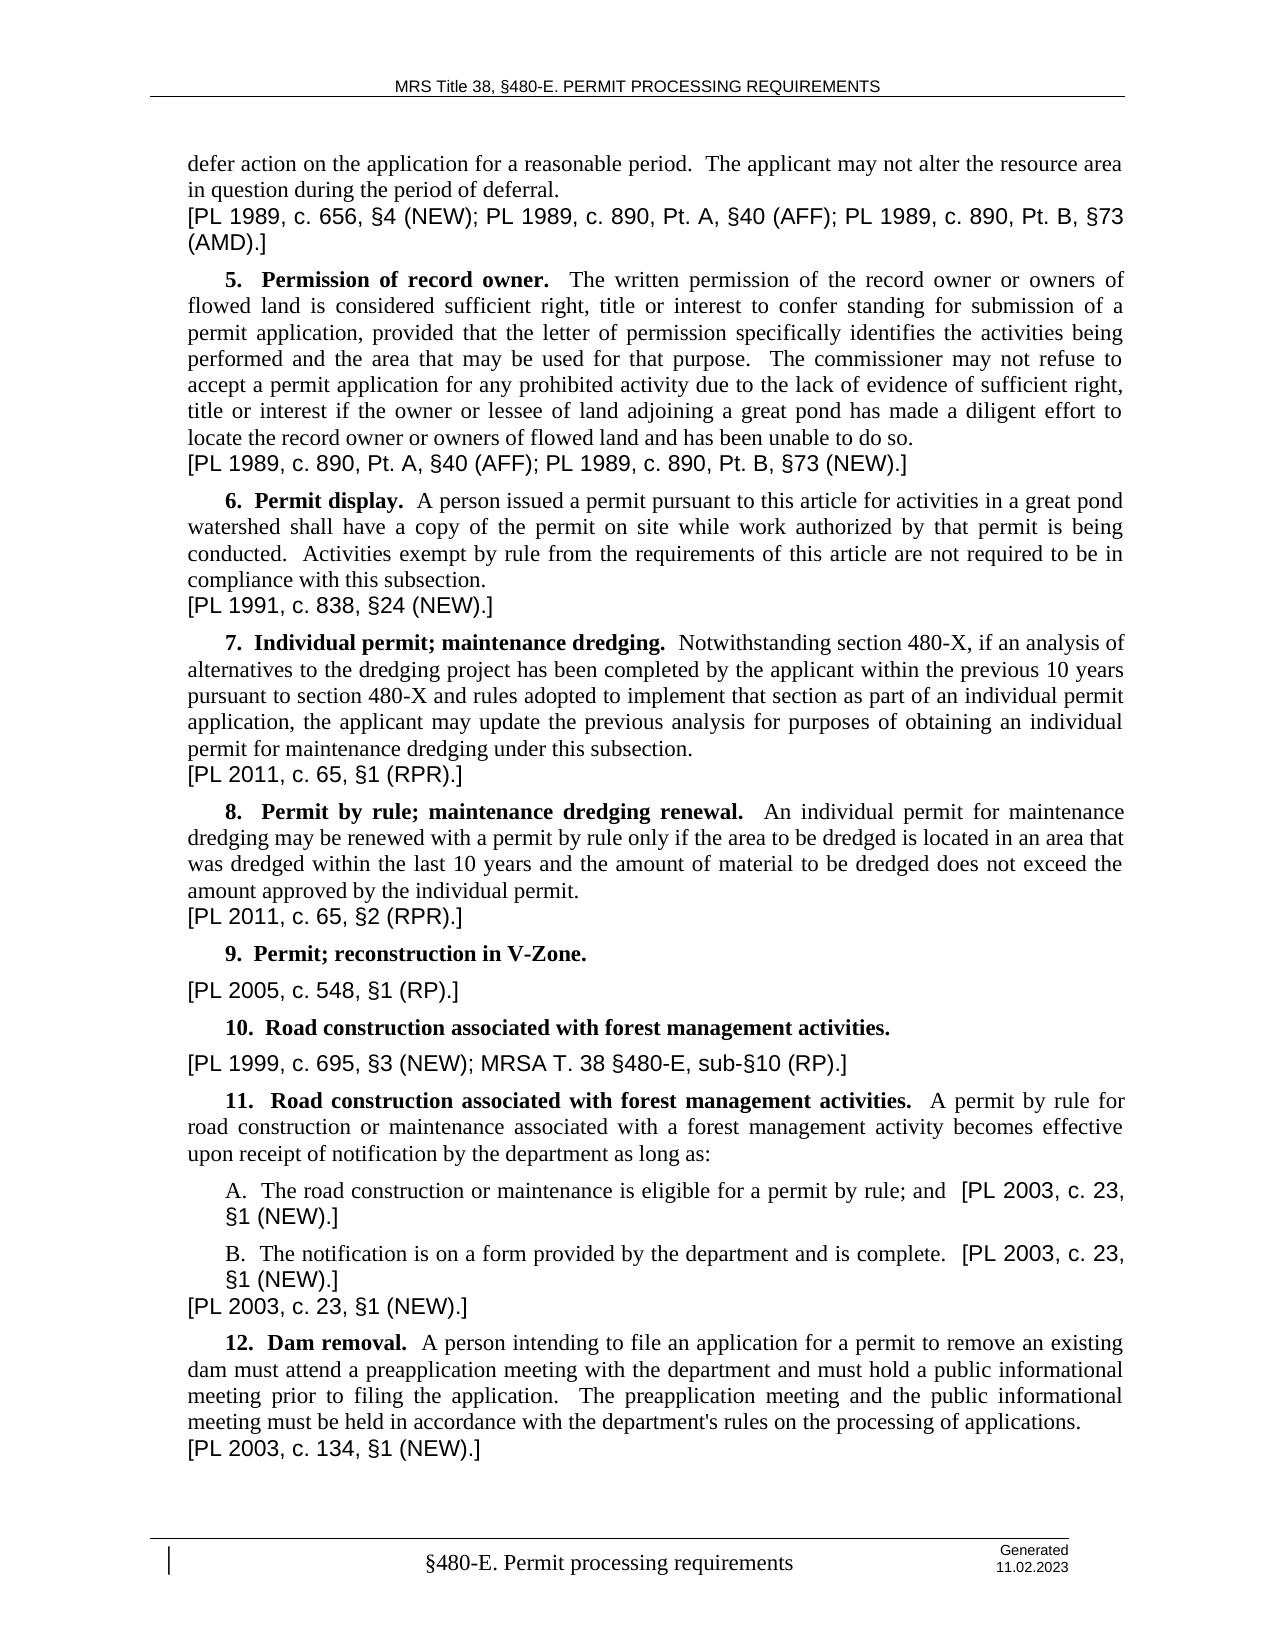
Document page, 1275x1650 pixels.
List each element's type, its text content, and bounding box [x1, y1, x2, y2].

text [PL 1999, c. 695, §3 (NEW); MRSA T. 38 §480-E, sub-§10 (RP).] [187, 1050, 1125, 1077]
text 5. Permission of record owner. The written permission of the record owner or owners of flowed land is considered sufficient right, title or interest to confer standing for submission of a permit application, provided that the letter of permission specifically identifies the activities being performed and the area that may be used for that purpose. The commissioner may not refuse to accept a permit application for any prohibited activity due to the lack of evidence of sufficient right, title or interest if the owner or lessee of land adjoining a great pond has made a diligent effort to locate the record owner or owners of flowed land and has been unable to do so. [187, 266, 1125, 450]
text A. The road construction or maintenance is eligible for a permit by rule; and [PL 2003, c. 23, §1 (NEW).] [225, 1177, 1125, 1229]
text [PL 2005, c. 548, §1 (RP).] [187, 977, 1125, 1003]
text [PL 1989, c. 656, §4 (NEW); PL 1989, c. 890, Pt. A, §40 (AFF); PL 1989, c. 890, Pt. B, §73 (AMD).] [187, 203, 1125, 255]
text 10. Road construction associated with forest management activities. [187, 1013, 1125, 1040]
text [PL 1989, c. 890, Pt. A, §40 (AFF); PL 1989, c. 890, Pt. B, §73 (NEW).] [187, 450, 1125, 477]
text [PL 2011, c. 65, §1 (RPR).] [187, 761, 1125, 787]
text [PL 2003, c. 134, §1 (NEW).] [187, 1435, 1125, 1461]
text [187, 150, 1125, 203]
text 6. Permit display. A person issued a permit pursuant to this article for activities in a great pond watershed shall have a copy of the permit on site while work authorized by that permit is being conducted. Activities exempt by rule from the requirements of this article are not required to be in compliance with this subsection. [187, 487, 1125, 592]
text B. The notification is on a form provided by the department and is complete. [PL 2003, c. 23, §1 (NEW).] [225, 1240, 1125, 1293]
text 11. Road construction associated with forest management activities. A permit by rule for road construction or maintenance associated with a forest management activity becomes effective upon receipt of notification by the department as long as: [187, 1087, 1125, 1166]
text [PL 1991, c. 838, §24 (NEW).] [187, 592, 1125, 619]
text 9. Permit; reconstruction in V-Zone. [187, 940, 1125, 966]
text 8. Permit by rule; maintenance dredging renewal. An individual permit for maintenance dredging may be renewed with a permit by rule only if the area to be dredged is located in an area that was dredged within the last 10 years and the amount of material to be dredged does not exceed the amount approved by the individual permit. [187, 798, 1125, 903]
text [PL 2003, c. 23, §1 (NEW).] [187, 1293, 1125, 1319]
text 12. Dam removal. A person intending to file an application for a permit to remove an existing dam must attend a preapplication meeting with the department and must hold a public informational meeting prior to filing the application. The preapplication meeting and the public informational meeting must be held in accordance with the department's rules on the processing of applications. [187, 1329, 1125, 1435]
text 7. Individual permit; maintenance dredging. Notwithstanding section 480‑X, if an analysis of alternatives to the dredging project has been completed by the applicant within the previous 10 years pursuant to section 480‑X and rules adopted to implement that section as part of an individual permit application, the applicant may update the previous analysis for purposes of obtaining an individual permit for maintenance dredging under this subsection. [187, 629, 1125, 761]
text [PL 2011, c. 65, §2 (RPR).] [187, 903, 1125, 929]
